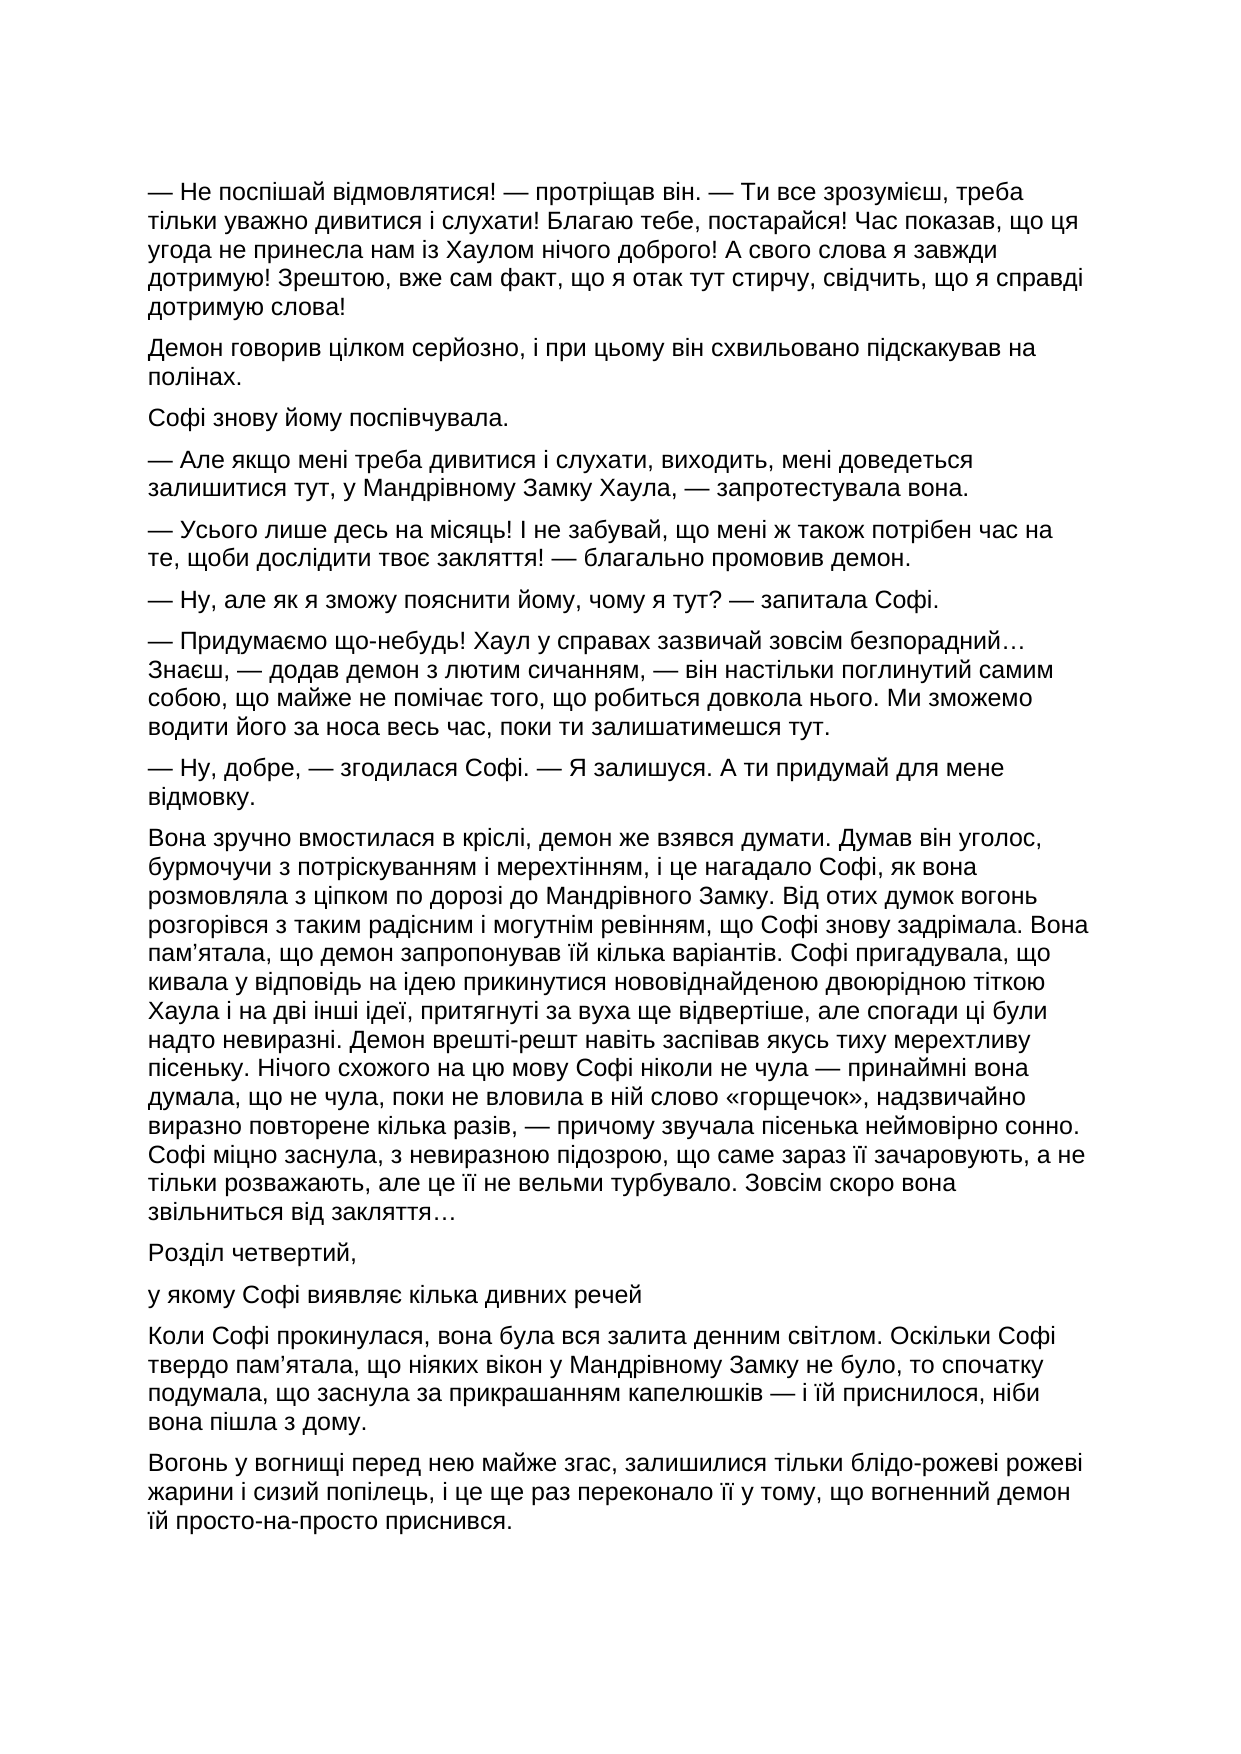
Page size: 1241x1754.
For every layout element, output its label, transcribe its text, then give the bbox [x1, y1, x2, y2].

text Вогонь у вогнищі перед нею майже згас, залишилися тільки блідо-рожеві рожеві жарини і сизий попілець, і це ще раз переконало її у тому, що вогненний демон їй просто-на-просто приснився. [148, 1448, 1092, 1535]
text — Але якщо мені треба дивитися і слухати, виходить, мені доведеться залишитися тут, у Мандрівному Замку Хаула, — запротестувала вона. [148, 445, 1092, 502]
text Софі знову йому поспівчувала. [148, 403, 1092, 432]
text — Придумаємо що-небудь! Хаул у справах зазвичай зовсім безпорадний… Знаєш, — додав демон з лютим сичанням, — він настільки поглинутий самим собою, що майже не помічає того, що робиться довкола нього. Ми зможемо водити його за носа весь час, поки ти залишатимешся тут. [148, 626, 1092, 741]
text Розділ четвертий, [148, 1238, 1092, 1267]
text — Не поспішай відмовлятися! — протріщав він. — Ти все зрозумієш, треба тільки уважно дивитися і слухати! Благаю тебе, постарайся! Час показав, що ця угода не принесла нам із Хаулом нічого доброго! А свого слова я завжди дотримую! Зрештою, вже сам факт, що я отак тут стирчу, свідчить, що я справді дотримую слова! [148, 177, 1092, 321]
text — Ну, добре, — згодилася Софі. — Я залишуся. А ти придумай для мене відмовку. [148, 753, 1092, 811]
text Демон говорив цілком серйозно, і при цьому він схвильовано підскакував на полінах. [148, 333, 1092, 391]
text Вона зручно вмостилася в кріслі, демон же взявся думати. Думав він уголос, бурмочучи з потріскуванням і мерехтінням, і це нагадало Софі, як вона розмовляла з ціпком по дорозі до Мандрівного Замку. Від отих думок вогонь розгорівся з таким радісним і могутнім ревінням, що Софі знову задрімала. Вона пам’ятала, що демон запропонував їй кілька варіантів. Софі пригадувала, що кивала у відповідь на ідею прикинутися нововіднайденою двоюрідною тіткою Хаула і на дві інші ідеї, притягнуті за вуха ще відвертіше, але спогади ці були надто невиразні. Демон врешті-решт навіть заспівав якусь тиху мерехтливу пісеньку. Нічого схожого на цю мову Софі ніколи не чула — принаймні вона думала, що не чула, поки не вловила в ній слово «горщечок», надзвичайно виразно повторене кілька разів, — причому звучала пісенька неймовірно сонно. Софі міцно заснула, з невиразною підозрою, що саме зараз її зачаровують, а не тільки розважають, але це її не вельми турбувало. Зовсім скоро вона звільниться від закляття… [148, 823, 1092, 1226]
text — Усього лише десь на місяць! І не забувай, що мені ж також потрібен час на те, щоби дослідити твоє закляття! — благально промовив демон. [148, 515, 1092, 572]
text Коли Софі прокинулася, вона була вся залита денним світлом. Оскільки Софі твердо пам’ятала, що ніяких вікон у Мандрівному Замку не було, то спочатку подумала, що заснула за прикрашанням капелюшків — і їй приснилося, ніби вона пішла з дому. [148, 1321, 1092, 1436]
text у якому Софі виявляє кілька дивних речей [148, 1280, 1092, 1308]
text — Ну, але як я зможу пояснити йому, чому я тут? — запитала Софі. [148, 585, 1092, 613]
